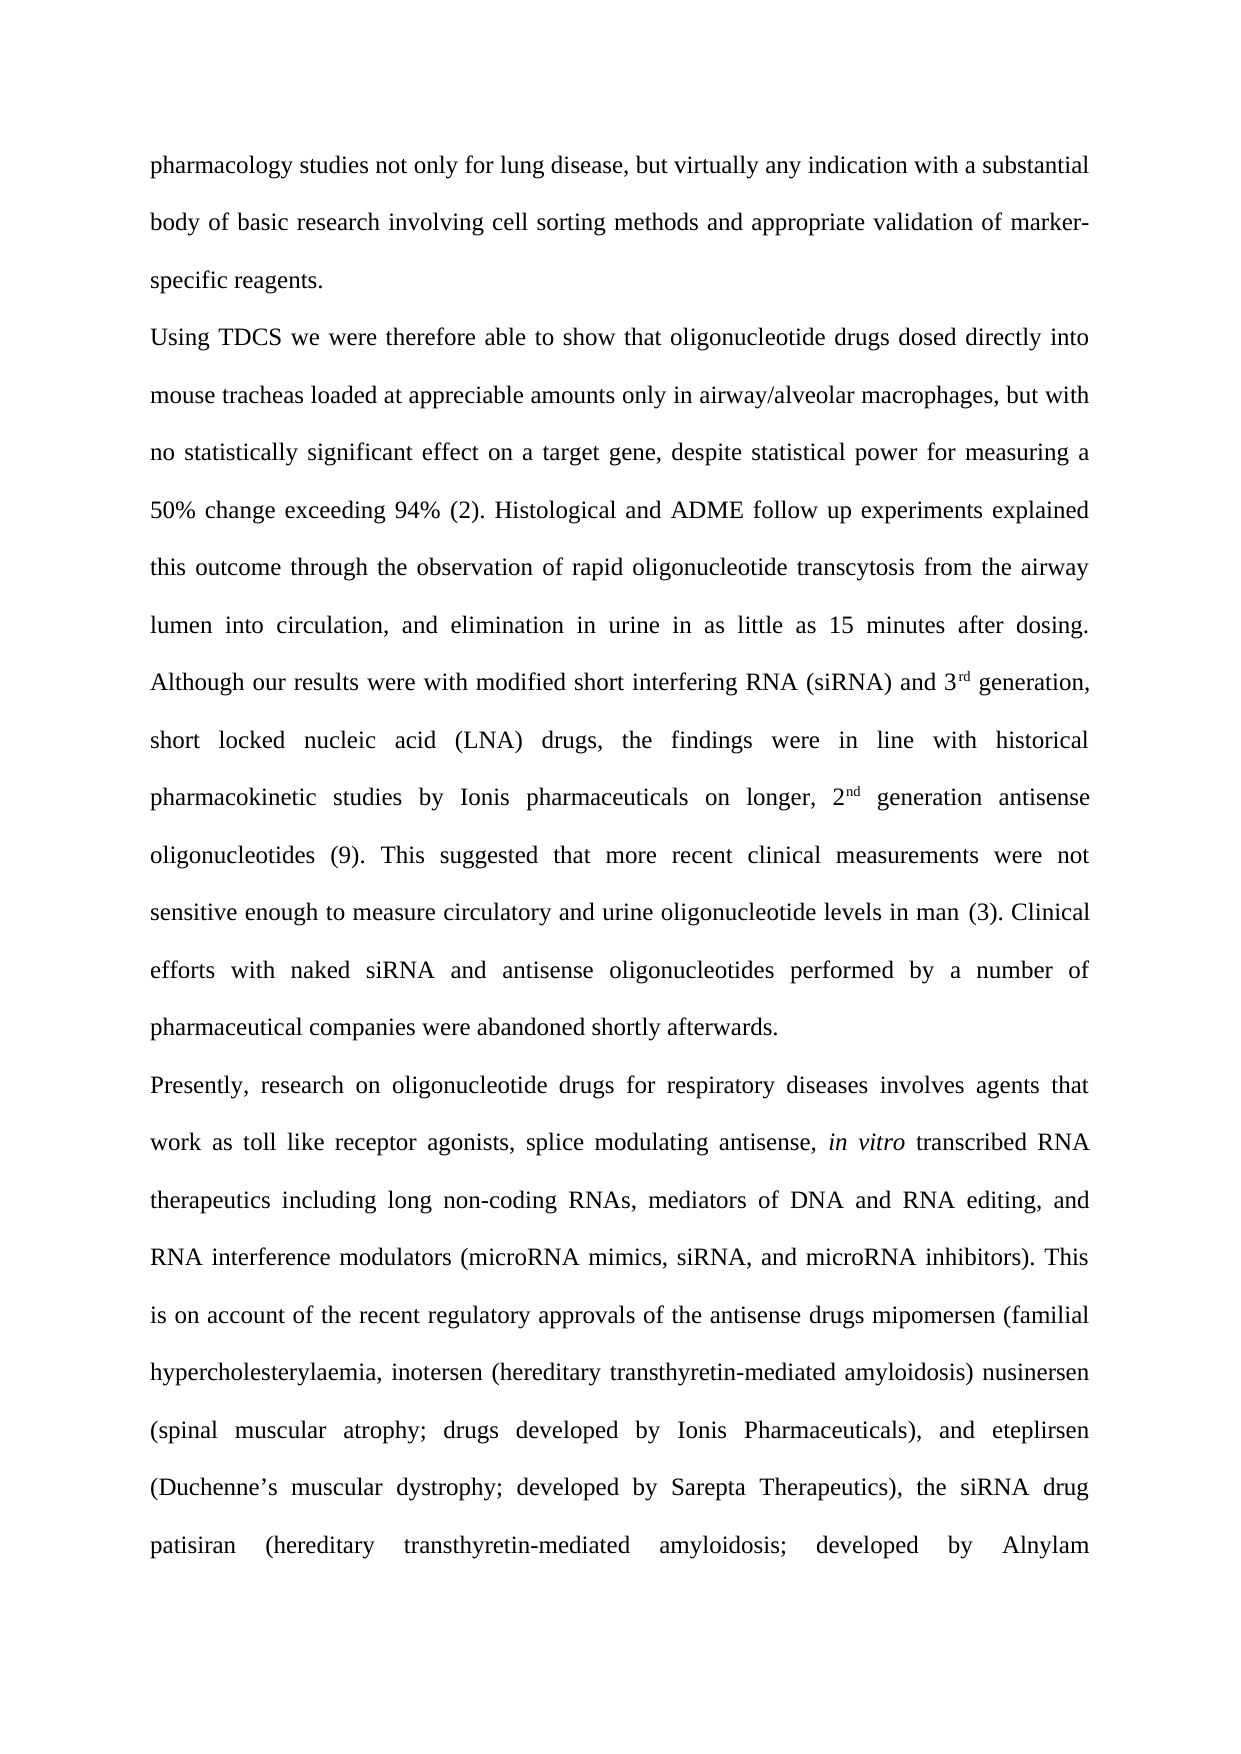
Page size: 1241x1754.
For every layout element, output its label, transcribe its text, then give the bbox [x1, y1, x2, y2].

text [150, 150, 1090, 294]
text Using TDCS we were therefore able to show that oligonucleotide drugs dosed directly into mouse tracheas loaded at appreciable amounts only in airway/alveolar macrophages, but with no statistically significant effect on a target gene, despite statistical power for measuring a 50% change exceeding 94% (2). Histological and ADME follow up experiments explained this outcome through the observation of rapid oligonucleotide transcytosis from the airway lumen into circulation, and elimination in urine in as little as 15 minutes after dosing. Although our results were with modified short interfering RNA (siRNA) and 3rd generation, short locked nucleic acid (LNA) drugs, the findings were in line with historical pharmacokinetic studies by Ionis pharmaceuticals on longer, 2nd generation antisense oligonucleotides (9). This suggested that more recent clinical measurements were not sensitive enough to measure circulatory and urine oligonucleotide levels in man (3). Clinical efforts with naked siRNA and antisense oligonucleotides performed by a number of pharmaceutical companies were abandoned shortly afterwards. [150, 322, 1090, 1041]
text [150, 1070, 1090, 1559]
